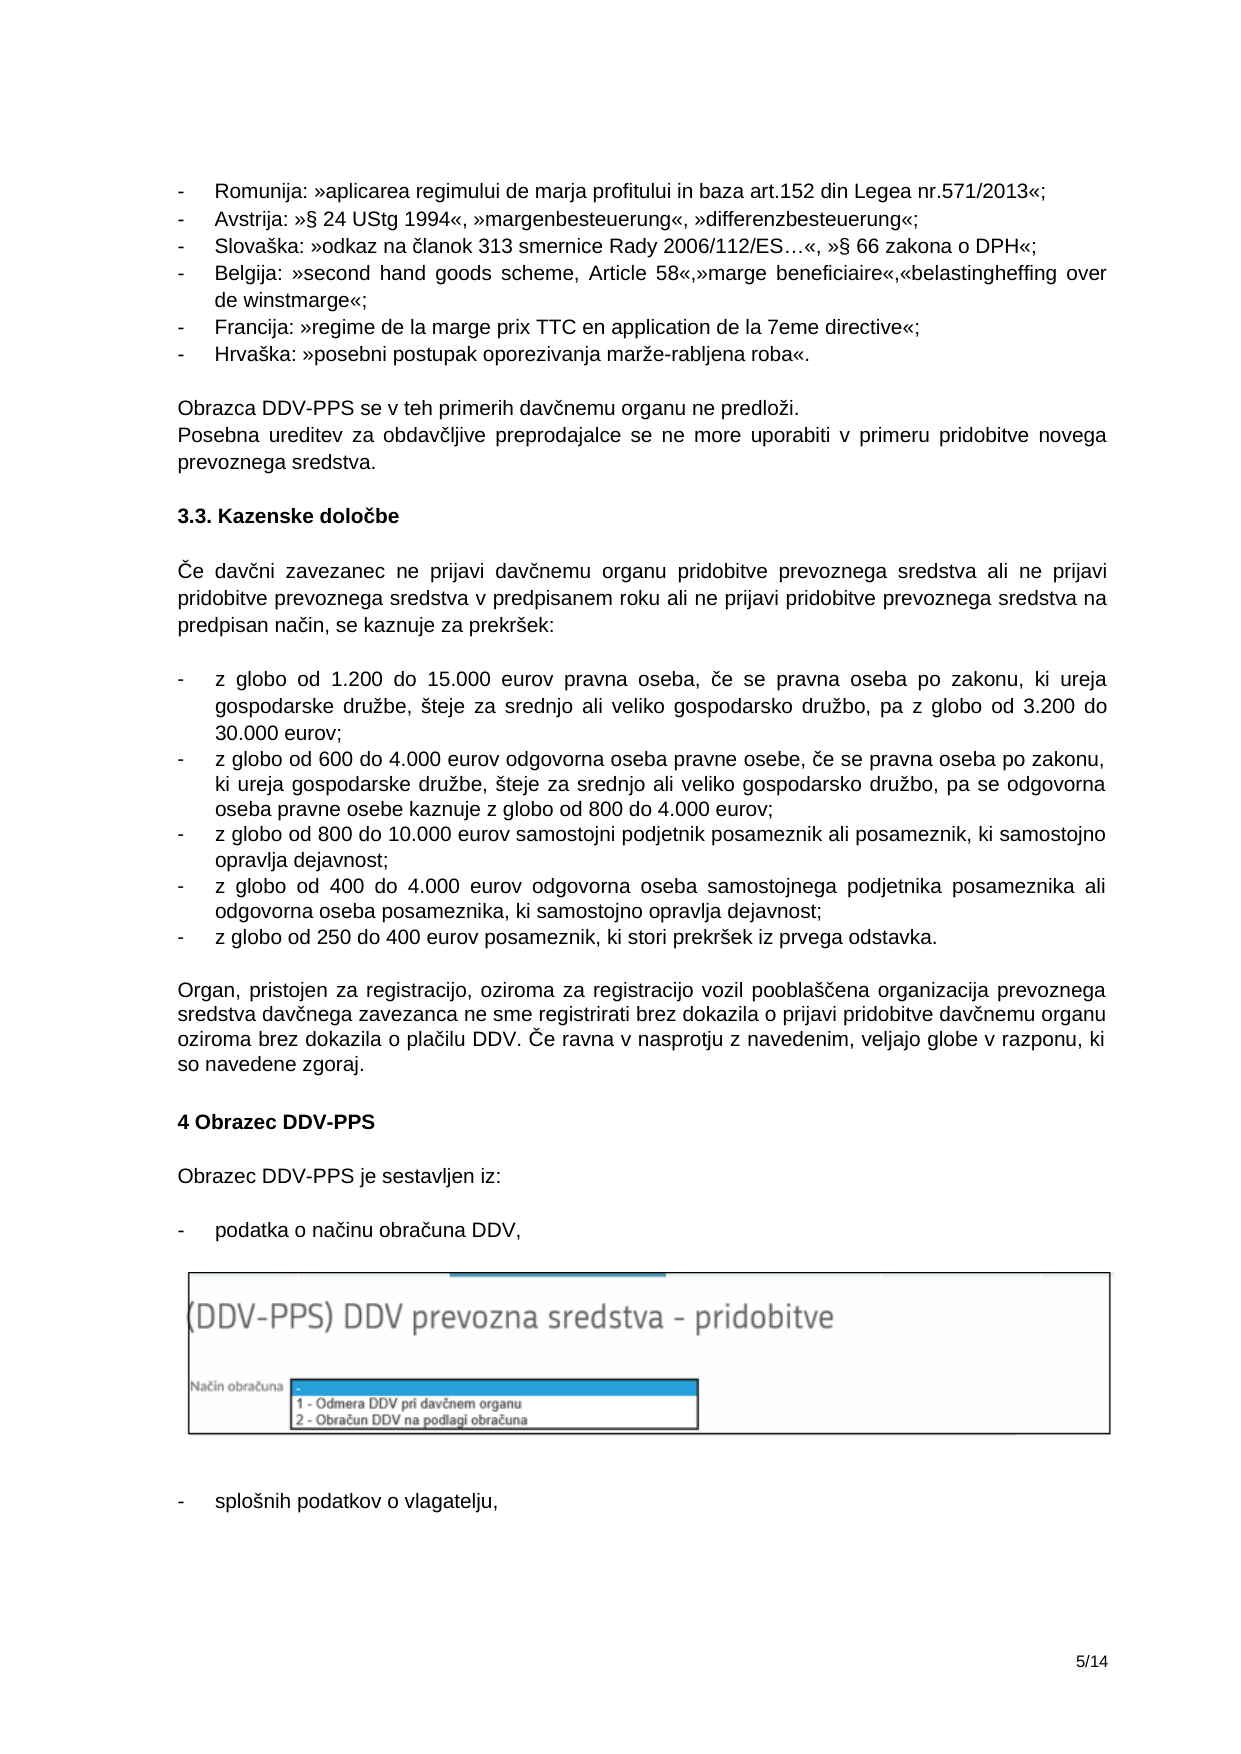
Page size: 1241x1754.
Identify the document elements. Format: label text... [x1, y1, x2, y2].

text Organ, pristojen za registracijo, oziroma za registracijo vozil pooblaščena organizacija prevoznega sredstva davčnega zavezanca ne sme registrirati brez dokazila o prijavi pridobitve davčnemu organu oziroma brez dokazila o plačilu DDV. Če ravna v nasprotju z navedenim, veljajo globe v razponu, ki so navedene zgoraj. [177, 978, 1107, 1075]
list Belgija: »second hand goods scheme, Article 58«,»marge beneficiaire«,«belastingheffing over de winstmarge«; [177, 258, 1108, 313]
list Slovaška: »odkaz na članok 313 smernice Rady 2006/112/ES…«, »§ 66 zakona o DPH«; [177, 231, 1108, 258]
text Obrazca DDV-PPS se v teh primerih davčnemu organu ne predloži. [177, 394, 1108, 421]
list Avstrija: »§ 24 UStg 1994«, »margenbesteuerung«, »differenzbesteuerung«; [177, 204, 1108, 231]
list podatka o načinu obračuna DDV, [177, 1216, 1108, 1243]
list z globo od 600 do 4.000 eurov odgovorna oseba pravne osebe, če se pravna oseba po zakonu, ki ureja gospodarske družbe, šteje za srednjo ali veliko gospodarsko družbo, pa se odgovorna oseba pravne osebe kaznuje z globo od 800 do 4.000 eurov; [177, 746, 1107, 821]
list z globo od 800 do 10.000 eurov samostojni podjetnik posameznik ali posameznik, ki samostojno opravlja dejavnost; [177, 822, 1107, 872]
text Obrazec DDV-PPS je sestavljen iz: [177, 1162, 1108, 1189]
list z globo od 250 do 400 eurov posameznik, ki stori prekršek iz prvega odstavka. [177, 924, 1107, 949]
list Hrvaška: »posebni postupak oporezivanja marže-rabljena roba«. [177, 340, 1108, 367]
text 3.3. Kazenske določbe [177, 502, 1108, 529]
list z globo od 400 do 4.000 eurov odgovorna oseba samostojnega podjetnika posameznika ali odgovorna oseba posameznika, ki samostojno opravlja dejavnost; [177, 873, 1107, 923]
list Romunija: »aplicarea regimului de marja profitului in baza art.152 din Legea nr.571/2013«; [177, 177, 1108, 204]
text Posebna ureditev za obdavčljive preprodajalce se ne more uporabiti v primeru pridobitve novega prevoznega sredstva. [177, 421, 1108, 475]
list Francija: »regime de la marge prix TTC en application de la 7eme directive«; [177, 313, 1108, 340]
subtitle 4 Obrazec DDV-PPS [177, 1108, 1108, 1135]
picture [184, 1272, 1115, 1436]
list z globo od 1.200 do 15.000 eurov pravna oseba, če se pravna oseba po zakonu, ki ureja gospodarske družbe, šteje za srednjo ali veliko gospodarsko družbo, pa z globo od 3.200 do 30.000 eurov; [177, 665, 1108, 746]
list splošnih podatkov o vlagatelju, [177, 1487, 1108, 1514]
text Če davčni zavezanec ne prijavi davčnemu organu pridobitve prevoznega sredstva ali ne prijavi pridobitve prevoznega sredstva v predpisanem roku ali ne prijavi pridobitve prevoznega sredstva na predpisan način, se kaznuje za prekršek: [177, 556, 1108, 638]
